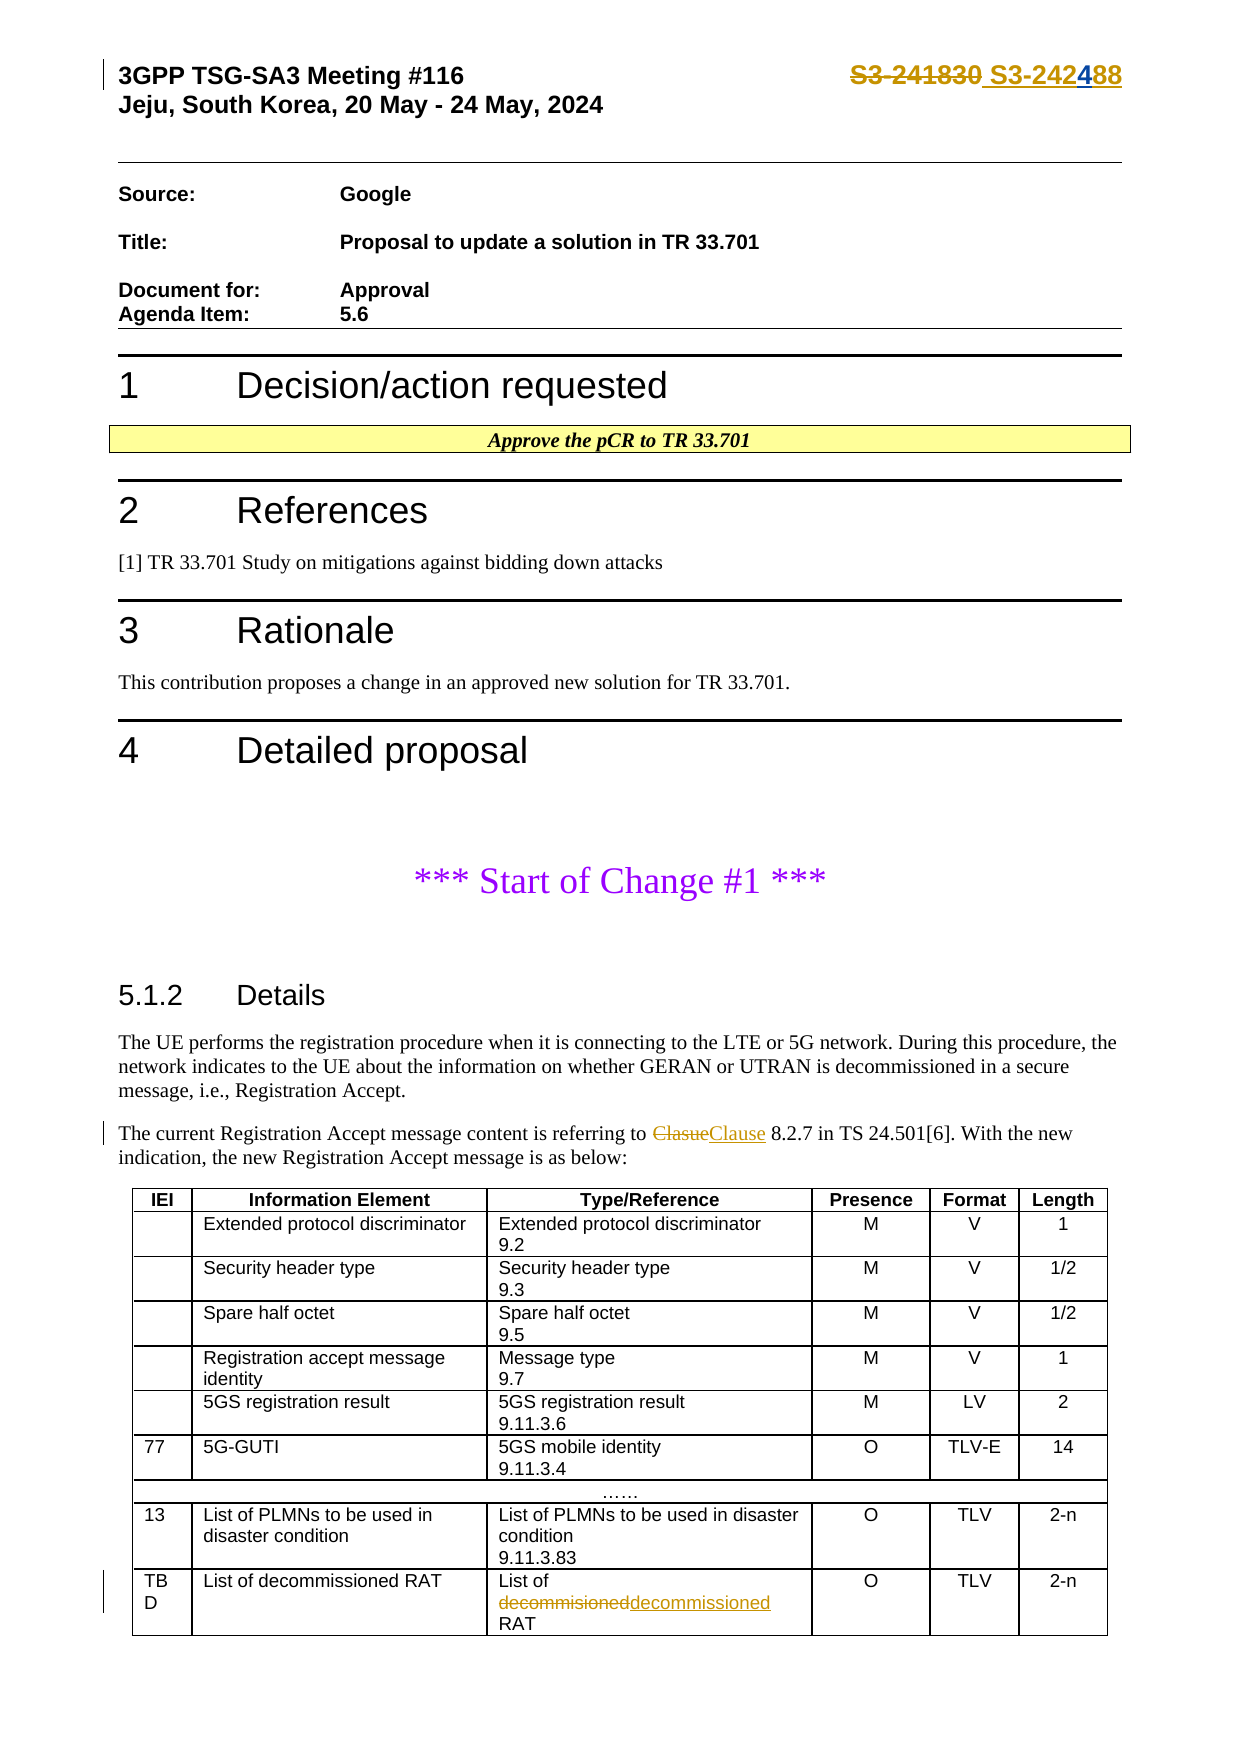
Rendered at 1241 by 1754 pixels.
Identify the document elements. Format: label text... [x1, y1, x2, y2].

table_cell [133, 1391, 191, 1434]
subtitle 1 Decision/action requested [118, 357, 1122, 407]
subtitle 3 Rationale [118, 602, 1122, 651]
table_cell Spare half octet 9.5 [488, 1302, 811, 1345]
table_cell 1 [1020, 1347, 1107, 1389]
table_cell [133, 1212, 191, 1256]
table_cell 5GS mobile identity 9.11.3.4 [488, 1436, 811, 1479]
text This contribution proposes a change in an approved new solution for TR 33.701. [118, 670, 1122, 694]
table_cell Extended protocol discriminator 9.2 [488, 1212, 811, 1256]
table_cell M [813, 1302, 929, 1345]
table_header Format [931, 1189, 1018, 1211]
table_cell TLV [931, 1570, 1018, 1634]
subtitle 4 Detailed proposal [118, 722, 1122, 772]
table_cell Security header type 9.3 [488, 1257, 811, 1300]
table_header Length [1020, 1189, 1107, 1211]
table_cell Security header type [193, 1257, 486, 1300]
table_cell TLV [931, 1504, 1018, 1568]
table_cell Spare half octet [193, 1302, 486, 1345]
table_cell LV [931, 1391, 1018, 1434]
table_cell 5GS registration result [193, 1391, 486, 1434]
table_cell V [931, 1347, 1018, 1389]
table_cell TBD [133, 1569, 191, 1634]
table_cell 13 [133, 1503, 191, 1568]
table_cell O [813, 1570, 929, 1634]
text The current Registration Accept message content is referring to 8.2.7 in TS 24.501[6]. With the new indication, the new Registration Accept message is as below: [118, 1121, 1122, 1169]
table_cell [133, 1346, 191, 1389]
table_cell TLV-E [931, 1436, 1018, 1479]
table_cell 1 [1020, 1212, 1107, 1256]
subtitle 5.1.2 Details [118, 978, 1122, 1011]
table_cell List of decommissioned RAT [193, 1570, 486, 1634]
table_cell List of PLMNs to be used in disaster condition [193, 1504, 486, 1568]
table_cell 2 [1020, 1391, 1107, 1434]
table_cell Registration accept message identity [193, 1347, 486, 1389]
text Source: Google [118, 182, 1122, 206]
text Agenda Item: 5.6 [118, 302, 1122, 328]
text Approve the pCR to TR 33.701 [110, 426, 1130, 452]
table_cell List of RAT [488, 1570, 811, 1634]
table_cell [133, 1257, 191, 1300]
text *** Start of Change #1 *** [118, 858, 1122, 902]
table_cell M [813, 1347, 929, 1389]
table_cell 2-n [1020, 1504, 1107, 1568]
table_header Presence [813, 1189, 929, 1211]
table_cell 2-n [1020, 1570, 1107, 1634]
table_cell List of PLMNs to be used in disaster condition 9.11.3.83 [488, 1504, 811, 1568]
table_cell 5G-GUTI [193, 1436, 486, 1479]
table_header Type/Reference [488, 1189, 811, 1211]
table_cell V [931, 1212, 1018, 1256]
table_cell O [813, 1436, 929, 1479]
text 3GPP TSG-SA3 Meeting #116 [118, 59, 1122, 90]
table_cell M [813, 1257, 929, 1300]
table_cell [133, 1301, 191, 1345]
table_cell V [931, 1257, 1018, 1300]
table_cell M [813, 1212, 929, 1256]
table_cell …… [133, 1480, 1107, 1502]
table_cell 14 [1020, 1436, 1107, 1479]
table_cell 5GS registration result 9.11.3.6 [488, 1391, 811, 1434]
table_cell 1/2 [1020, 1302, 1107, 1345]
table_cell O [813, 1504, 929, 1568]
text [1] TR 33.701 Study on mitigations against bidding down attacks [118, 550, 1122, 574]
table_header Information Element [193, 1189, 486, 1211]
text Jeju, South Korea, 20 May - 24 May, 2024 [118, 90, 1122, 119]
table_header IEI [133, 1189, 191, 1211]
subtitle 2 References [118, 482, 1122, 531]
table_cell V [931, 1302, 1018, 1345]
table_cell Message type 9.7 [488, 1347, 811, 1389]
table_cell Extended protocol discriminator [193, 1212, 486, 1256]
text The UE performs the registration procedure when it is connecting to the LTE or 5G network. During this procedure, the network indicates to the UE about the information on whether GERAN or UTRAN is decommissioned in a secure message, i.e., Registration Accept. [118, 1030, 1122, 1102]
text Document for: Approval [118, 278, 1122, 302]
table_cell 77 [133, 1435, 191, 1479]
table_cell M [813, 1391, 929, 1434]
text Title: Proposal to update a solution in TR 33.701 [118, 230, 1122, 254]
table_cell 1/2 [1020, 1257, 1107, 1300]
